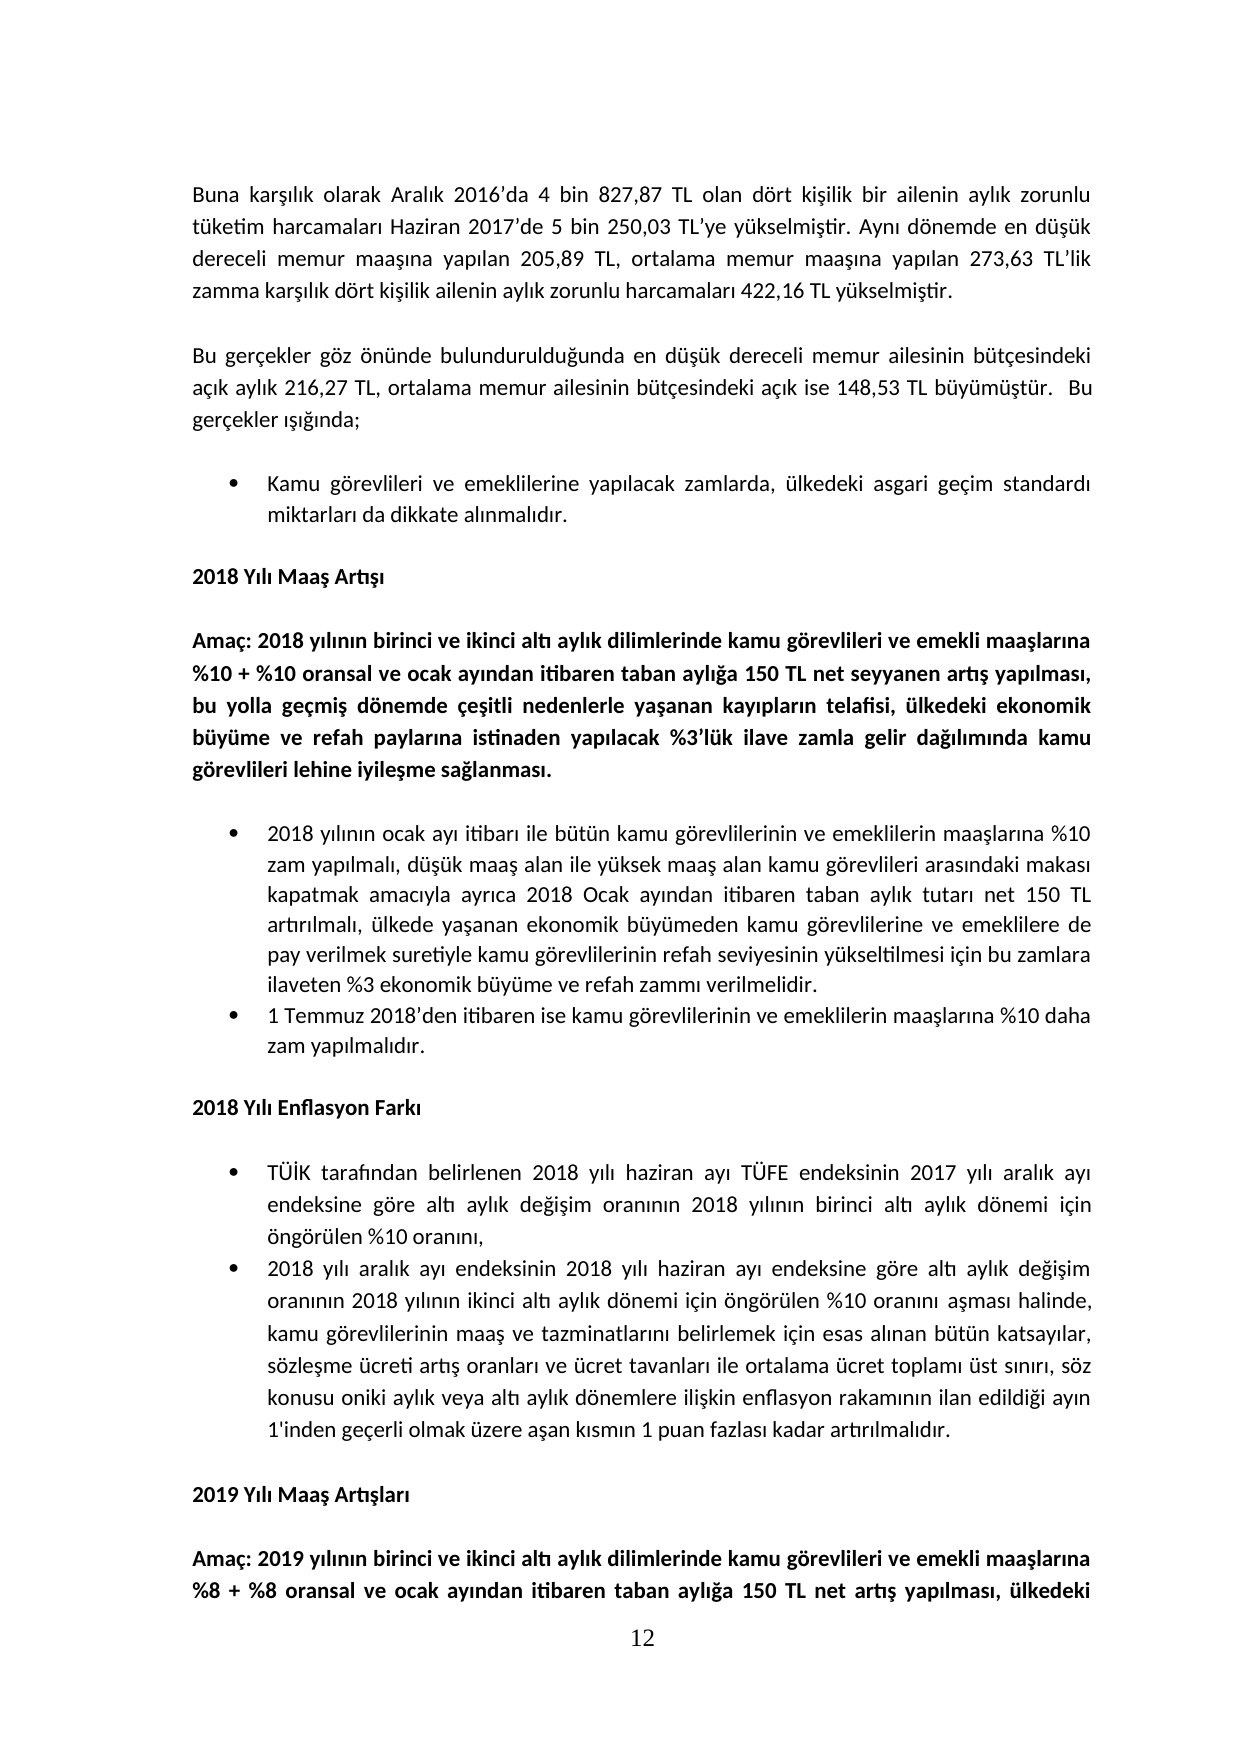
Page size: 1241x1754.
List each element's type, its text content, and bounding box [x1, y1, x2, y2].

list 2018 yılının ocak ayı itibarı ile bütün kamu görevlilerinin ve emeklilerin maaşlarına %10 zam yapılmalı, düşük maaş alan ile yüksek maaş alan kamu görevlileri arasındaki makası kapatmak amacıyla ayrıca 2018 Ocak ayından itibaren taban aylık tutarı net 150 TL artırılmalı, ülkede yaşanan ekonomik büyümeden kamu görevlilerine ve emeklilere de pay verilmek suretiyle kamu görevlilerinin refah seviyesinin yükseltilmesi için bu zamlara ilaveten %3 ekonomik büyüme ve refah zammı verilmelidir. [229, 819, 1093, 999]
list Kamu görevlileri ve emeklilerine yapılacak zamlarda, ülkedeki asgari geçim standardı miktarları da dikkate alınmalıdır. [229, 469, 1093, 528]
text 2018 Yılı Enflasyon Farkı [192, 1093, 1093, 1121]
text 2018 Yılı Maaş Artışı [192, 562, 1093, 590]
text 2019 Yılı Maaş Artışları [192, 1480, 1093, 1508]
text Bu gerçekler göz önünde bulundurulduğunda en düşük dereceli memur ailesinin bütçesindeki açık aylık 216,27 TL, ortalama memur ailesinin bütçesindeki açık ise 148,53 TL büyümüştür. Bu gerçekler ışığında; [192, 341, 1093, 433]
text Amaç: 2018 yılının birinci ve ikinci altı aylık dilimlerinde kamu görevlileri ve emekli maaşlarına %10 + %10 oransal ve ocak ayından itibaren taban aylığa 150 TL net seyyanen artış yapılması, bu yolla geçmiş dönemde çeşitli nedenlerle yaşanan kayıpların telafisi, ülkedeki ekonomik büyüme ve refah paylarına istinaden yapılacak %3’lük ilave zamla gelir dağılımında kamu görevlileri lehine iyileşme sağlanması. [192, 626, 1093, 783]
text Buna karşılık olarak Aralık 2016’da 4 bin 827,87 TL olan dört kişilik bir ailenin aylık zorunlu tüketim harcamaları Haziran 2017’de 5 bin 250,03 TL’ye yükselmiştir. Aynı dönemde en düşük dereceli memur maaşına yapılan 205,89 TL, ortalama memur maaşına yapılan 273,63 TL’lik zamma karşılık dört kişilik ailenin aylık zorunlu harcamaları 422,16 TL yükselmiştir. [192, 180, 1093, 304]
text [192, 1544, 1093, 1604]
list 1 Temmuz 2018’den itibaren ise kamu görevlilerinin ve emeklilerin maaşlarına %10 daha zam yapılmalıdır. [229, 1001, 1093, 1059]
list TÜİK tarafından belirlenen 2018 yılı haziran ayı TÜFE endeksinin 2017 yılı aralık ayı endeksine göre altı aylık değişim oranının 2018 yılının birinci altı aylık dönemi için öngörülen %10 oranını, [229, 1158, 1093, 1250]
list 2018 yılı aralık ayı endeksinin 2018 yılı haziran ayı endeksine göre altı aylık değişim oranının 2018 yılının ikinci altı aylık dönemi için öngörülen %10 oranını aşması halinde, kamu görevlilerinin maaş ve tazminatlarını belirlemek için esas alınan bütün katsayılar, sözleşme ücreti artış oranları ve ücret tavanları ile ortalama ücret toplamı üst sınırı, söz konusu oniki aylık veya altı aylık dönemlere ilişkin enflasyon rakamının ilan edildiği ayın 1'inden geçerli olmak üzere aşan kısmın 1 puan fazlası kadar artırılmalıdır. [229, 1254, 1093, 1443]
